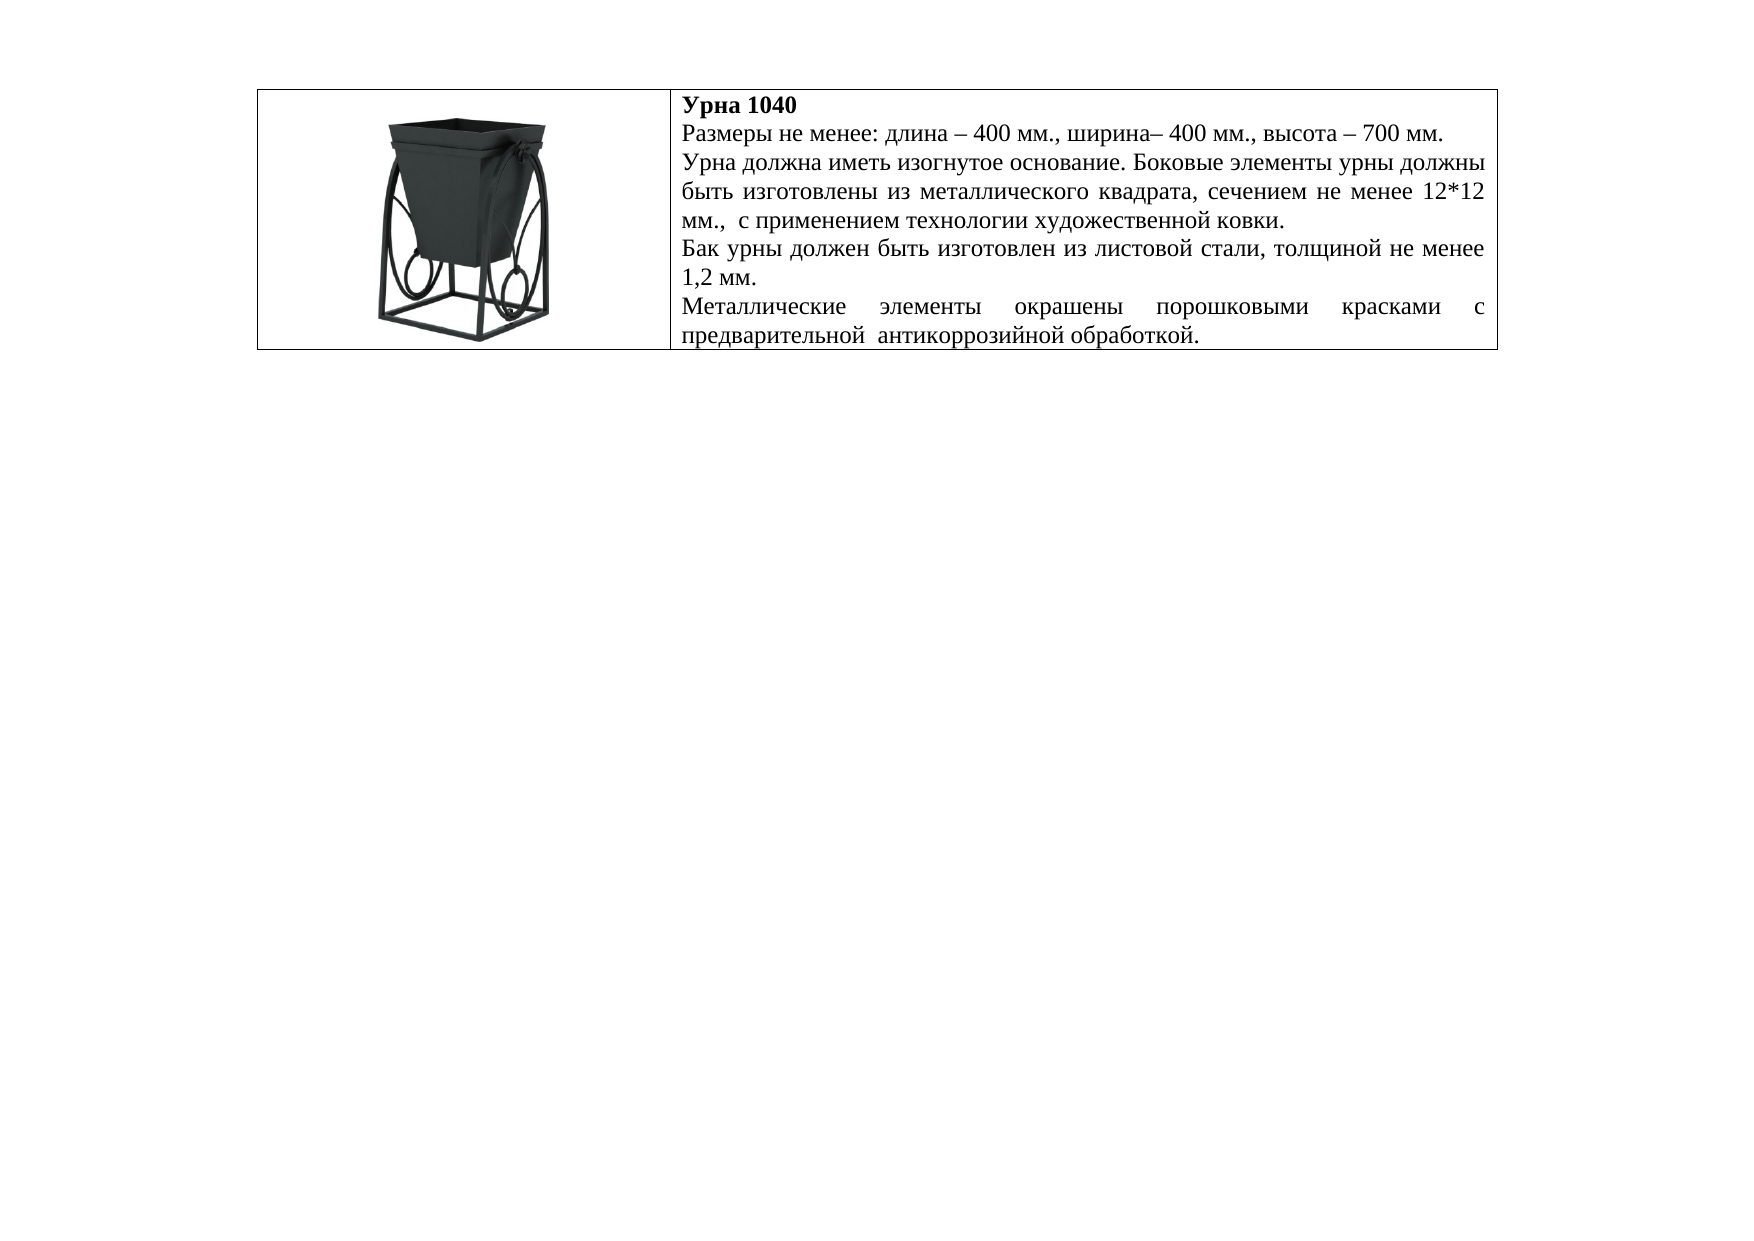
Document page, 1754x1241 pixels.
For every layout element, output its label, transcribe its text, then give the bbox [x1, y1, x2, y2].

picture [378, 118, 549, 342]
table_header [258, 90, 670, 348]
table_header Урна 1040 Размеры не менее: длина – 400 мм., ширина– 400 мм., высота – 700 мм. Урна должна иметь изогнутое основание. Боковые элементы урны должны быть изготовлены из металлического квадрата, сечением не менее 12*12 мм., с применением технологии художественной ковки. Бак урны должен быть изготовлен из листовой стали, толщиной не менее 1,2 мм. Металлические элементы окрашены порошковыми красками с предварительной антикоррозийной обработкой. [671, 90, 1497, 348]
